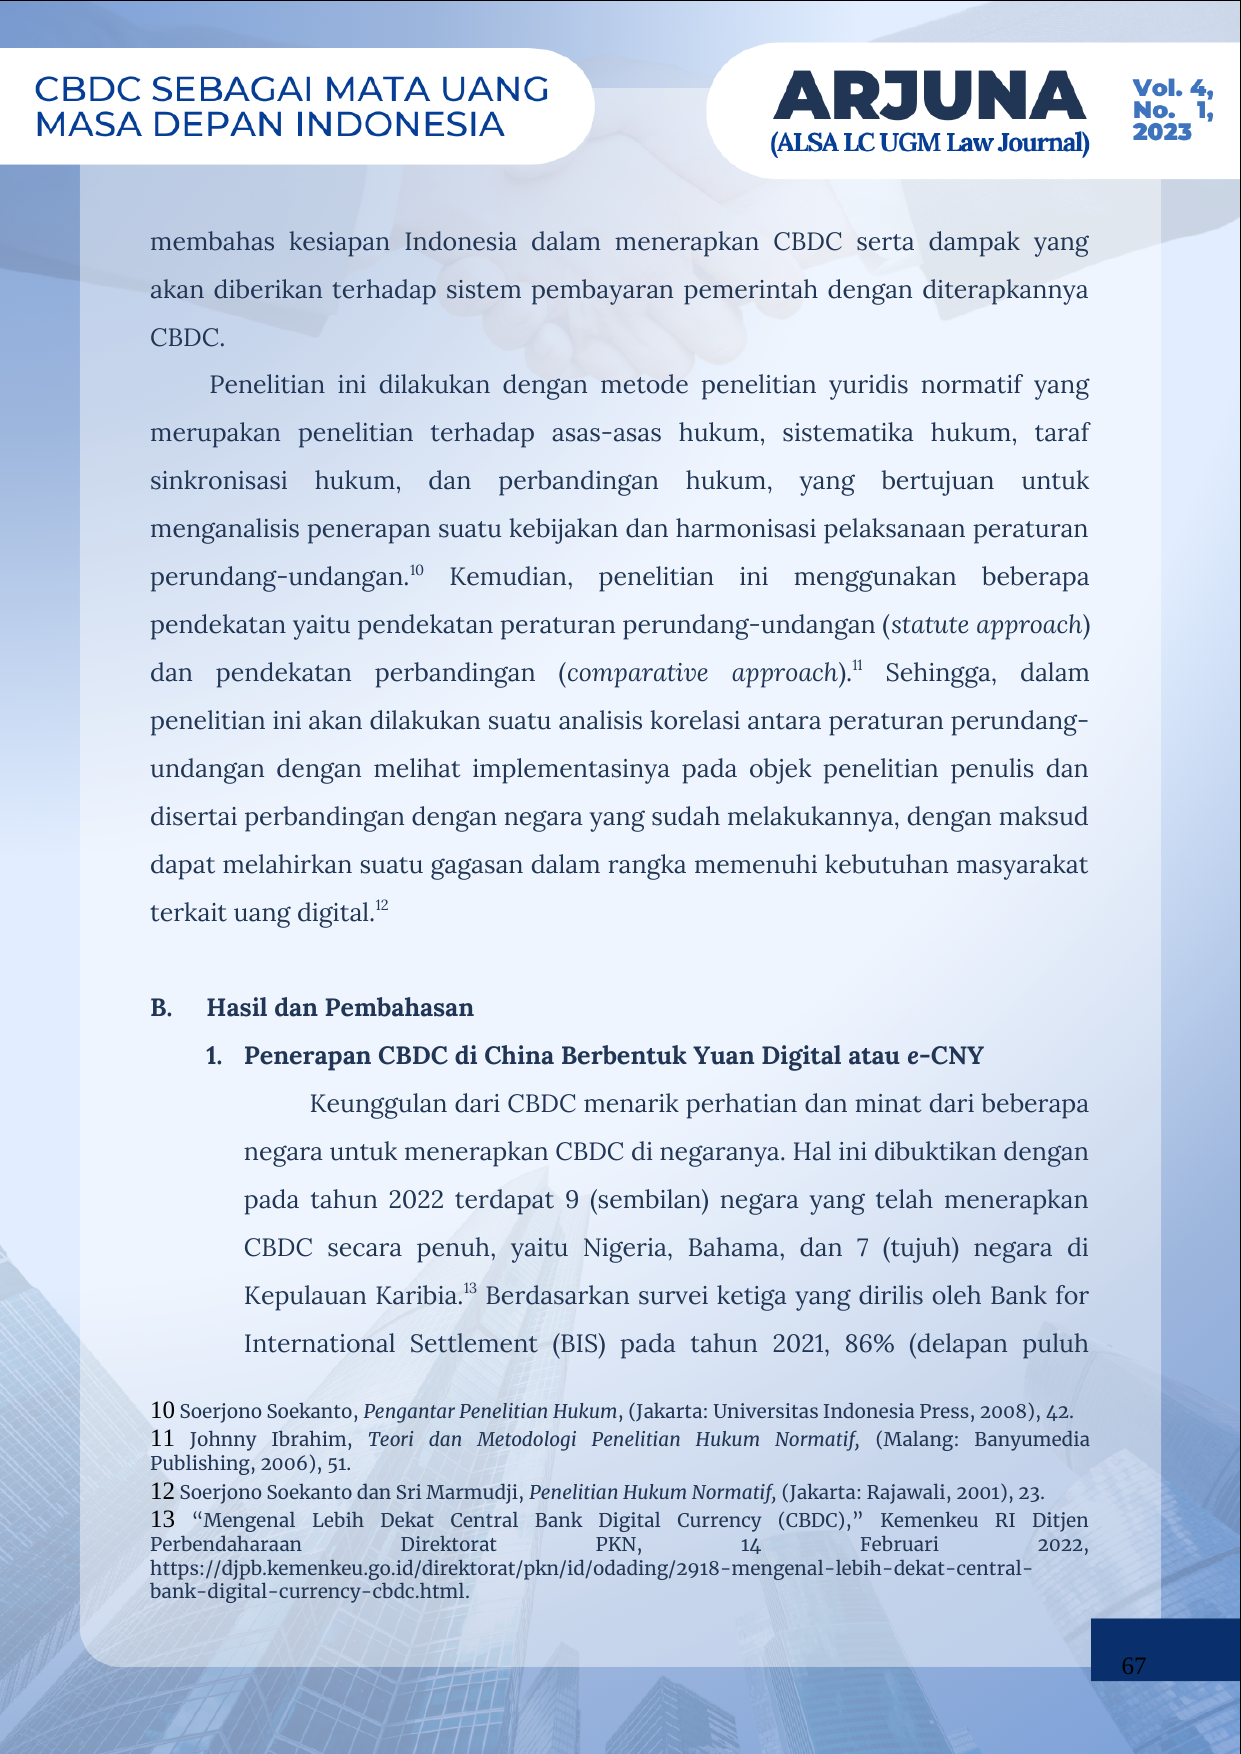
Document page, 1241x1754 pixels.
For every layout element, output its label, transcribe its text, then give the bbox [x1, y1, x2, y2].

subtitle Hasil dan Pembahasan [150, 992, 1090, 1024]
text Penelitian ini dilakukan dengan metode penelitian yuridis normatif yang merupakan penelitian terhadap asas-asas hukum, sistematika hukum, taraf sinkronisasi hukum, dan perbandingan hukum, yang bertujuan untuk menganalisis penerapan suatu kebijakan dan harmonisasi pelaksanaan peraturan perundang-undangan. Kemudian, penelitian ini menggunakan beberapa pendekatan yaitu pendekatan peraturan perundang-undangan (statute approach) dan pendekatan perbandingan (comparative approach). Sehingga, dalam penelitian ini akan dilakukan suatu analisis korelasi antara peraturan perundang-undangan dengan melihat implementasinya pada objek penelitian penulis dan disertai perbandingan dengan negara yang sudah melakukannya, dengan maksud dapat melahirkan suatu gagasan dalam rangka memenuhi kebutuhan masyarakat terkait uang digital. [150, 369, 1090, 928]
list Penerapan CBDC di China Berbentuk Yuan Digital atau e-CNY [206, 1039, 1090, 1072]
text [150, 225, 1090, 353]
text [244, 1087, 1090, 1359]
picture [0, 1, 1240, 1754]
